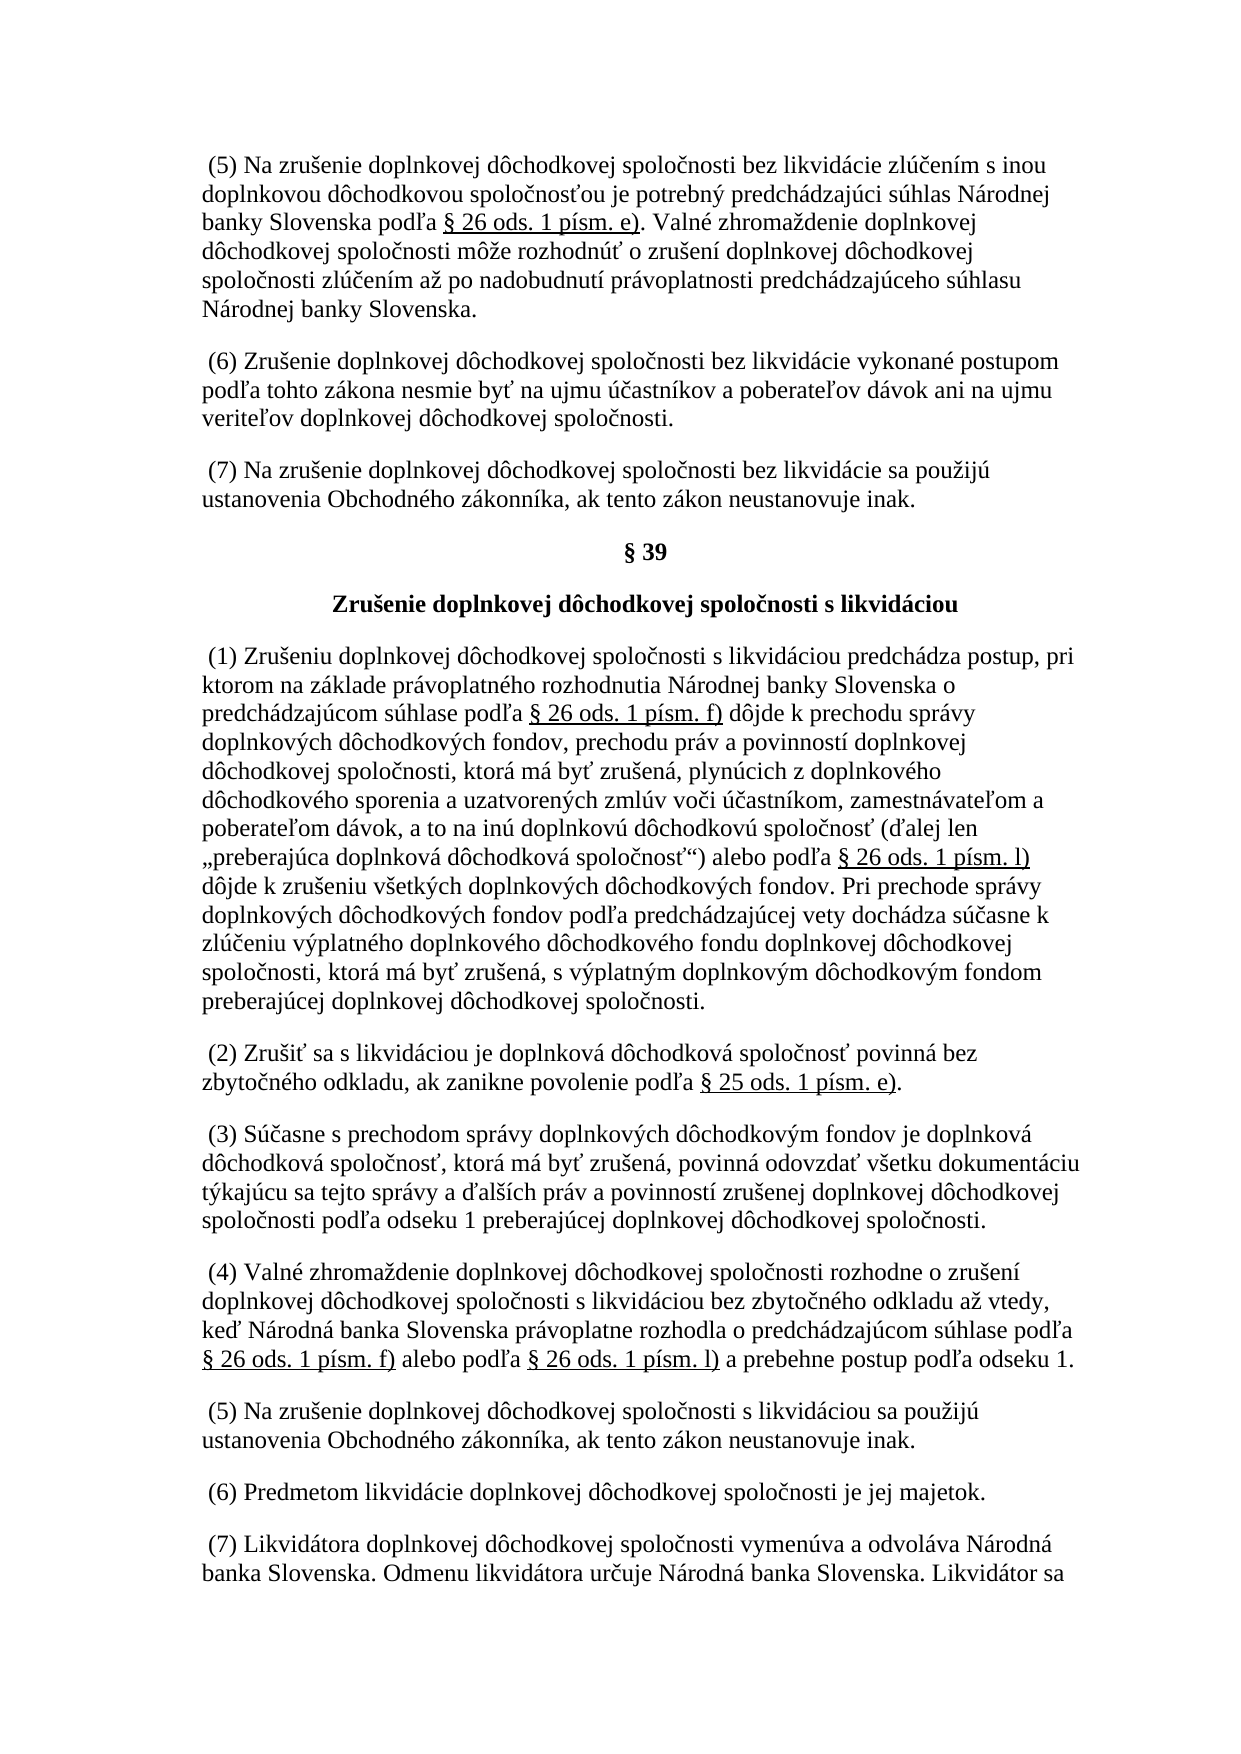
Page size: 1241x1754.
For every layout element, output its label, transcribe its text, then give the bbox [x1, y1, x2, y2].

text (5) Na zrušenie doplnkovej dôchodkovej spoločnosti s likvidáciou sa použijú ustanovenia Obchodného zákonníka, ak tento zákon neustanovuje inak. [202, 1396, 1090, 1453]
text (6) Zrušenie doplnkovej dôchodkovej spoločnosti bez likvidácie vykonané postupom podľa tohto zákona nesmie byť na ujmu účastníkov a poberateľov dávok ani na ujmu veriteľov doplnkovej dôchodkovej spoločnosti. [202, 346, 1090, 432]
text (5) Na zrušenie doplnkovej dôchodkovej spoločnosti bez likvidácie zlúčením s inou doplnkovou dôchodkovou spoločnosťou je potrebný predchádzajúci súhlas Národnej banky Slovenska podľa § 26 ods. 1 písm. e). Valné zhromaždenie doplnkovej dôchodkovej spoločnosti môže rozhodnúť o zrušení doplnkovej dôchodkovej spoločnosti zlúčením až po nadobudnutí právoplatnosti predchádzajúceho súhlasu Národnej banky Slovenska. [202, 150, 1090, 322]
text (6) Predmetom likvidácie doplnkovej dôchodkovej spoločnosti je jej majetok. [202, 1477, 1090, 1506]
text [202, 1529, 1090, 1587]
text § 39 [194, 537, 1090, 565]
text (7) Na zrušenie doplnkovej dôchodkovej spoločnosti bez likvidácie sa použijú ustanovenia Obchodného zákonníka, ak tento zákon neustanovuje inak. [202, 456, 1090, 513]
text (1) Zrušeniu doplnkovej dôchodkovej spoločnosti s likvidáciou predchádza postup, pri ktorom na základe právoplatného rozhodnutia Národnej banky Slovenska o predchádzajúcom súhlase podľa § 26 ods. 1 písm. f) dôjde k prechodu správy doplnkových dôchodkových fondov, prechodu práv a povinností doplnkovej dôchodkovej spoločnosti, ktorá má byť zrušená, plynúcich z doplnkového dôchodkového sporenia a uzatvorených zmlúv voči účastníkom, zamestnávateľom a poberateľom dávok, a to na inú doplnkovú dôchodkovú spoločnosť (ďalej len „preberajúca doplnková dôchodková spoločnosť“) alebo podľa § 26 ods. 1 písm. l) dôjde k zrušeniu všetkých doplnkových dôchodkových fondov. Pri prechode správy doplnkových dôchodkových fondov podľa predchádzajúcej vety dochádza súčasne k zlúčeniu výplatného doplnkového dôchodkového fondu doplnkovej dôchodkovej spoločnosti, ktorá má byť zrušená, s výplatným doplnkovým dôchodkovým fondom preberajúcej doplnkovej dôchodkovej spoločnosti. [202, 641, 1090, 1015]
text (2) Zrušiť sa s likvidáciou je doplnková dôchodková spoločnosť povinná bez zbytočného odkladu, ak zanikne povolenie podľa § 25 ods. 1 písm. e). [202, 1038, 1090, 1096]
text (3) Súčasne s prechodom správy doplnkových dôchodkovým fondov je doplnková dôchodková spoločnosť, ktorá má byť zrušená, povinná odovzdať všetku dokumentáciu týkajúcu sa tejto správy a ďalších práv a povinností zrušenej doplnkovej dôchodkovej spoločnosti podľa odseku 1 preberajúcej doplnkovej dôchodkovej spoločnosti. [202, 1119, 1090, 1234]
text (4) Valné zhromaždenie doplnkovej dôchodkovej spoločnosti rozhodne o zrušení doplnkovej dôchodkovej spoločnosti s likvidáciou bez zbytočného odkladu až vtedy, keď Národná banka Slovenska právoplatne rozhodla o predchádzajúcom súhlase podľa § 26 ods. 1 písm. f) alebo podľa § 26 ods. 1 písm. l) a prebehne postup podľa odseku 1. [202, 1257, 1090, 1372]
text Zrušenie doplnkovej dôchodkovej spoločnosti s likvidáciou [194, 589, 1090, 617]
